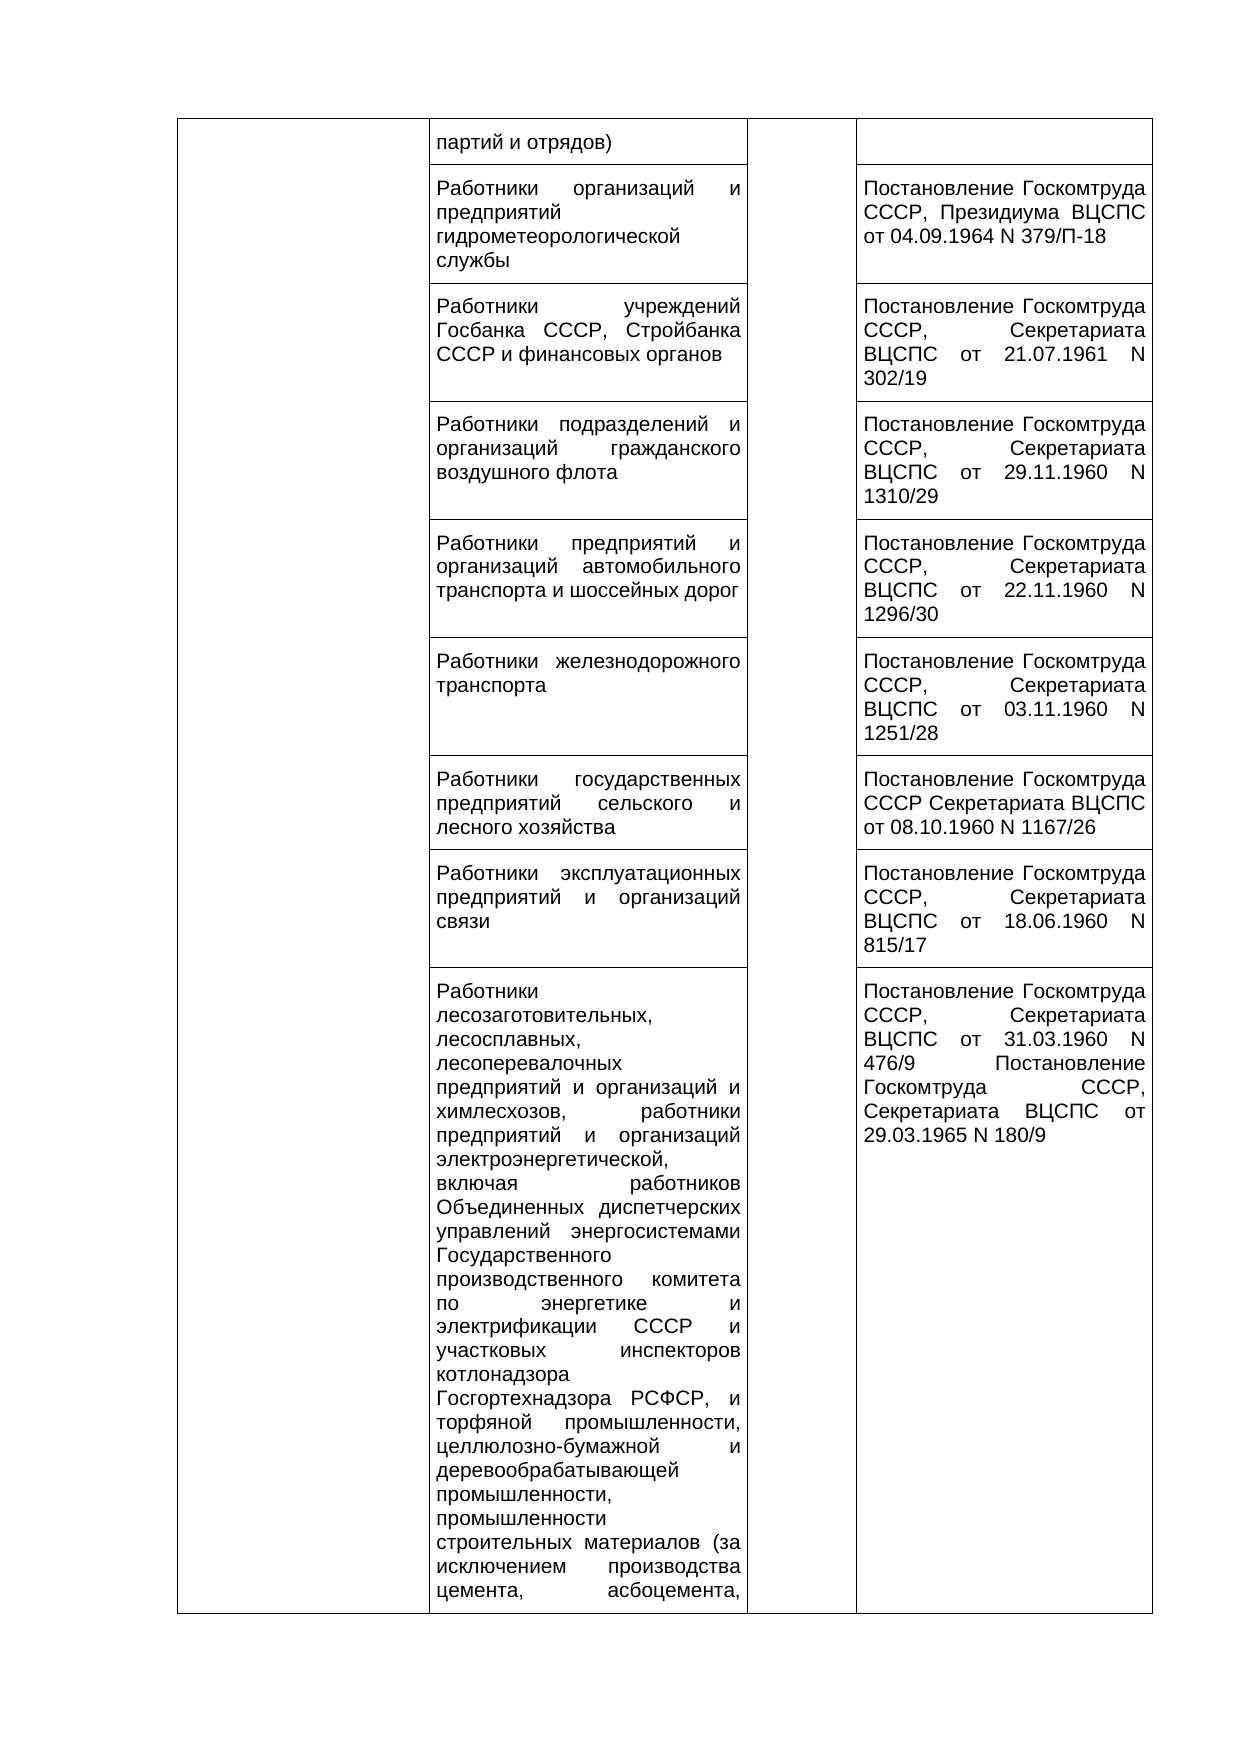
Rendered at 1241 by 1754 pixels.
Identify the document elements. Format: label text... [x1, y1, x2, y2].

table_cell Постановление Госкомтруда СССР, Президиума ВЦСПС от 04.09.1964 N 379/П-18 [857, 165, 1152, 282]
table_cell Работники железнодорожного транспорта [430, 638, 747, 755]
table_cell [857, 119, 1152, 164]
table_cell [430, 968, 747, 1612]
table_cell Работники подразделений и организаций гражданского воздушного флота [430, 402, 747, 519]
table_cell Постановление Госкомтруда СССР, Секретариата ВЦСПС от 29.11.1960 N 1310/29 [857, 402, 1152, 519]
table_cell Постановление Госкомтруда СССР, Секретариата ВЦСПС от 03.11.1960 N 1251/28 [857, 638, 1152, 755]
table_cell Работники предприятий и организаций автомобильного транспорта и шоссейных дорог [430, 520, 747, 637]
table_cell Работники организаций и предприятий гидрометеорологической службы [430, 165, 747, 282]
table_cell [857, 968, 1152, 1612]
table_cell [430, 119, 747, 164]
table_cell Постановление Госкомтруда СССР, Секретариата ВЦСПС от 21.07.1961 N 302/19 [857, 284, 1152, 401]
table_cell Работники учреждений Госбанка СССР, Стройбанка СССР и финансовых органов [430, 284, 747, 401]
table_cell Постановление Госкомтруда СССР Секретариата ВЦСПС от 08.10.1960 N 1167/26 [857, 756, 1152, 849]
table_cell Работники государственных предприятий сельского и лесного хозяйства [430, 756, 747, 849]
table_cell Постановление Госкомтруда СССР, Секретариата ВЦСПС от 22.11.1960 N 1296/30 [857, 520, 1152, 637]
table_cell Работники эксплуатационных предприятий и организаций связи [430, 850, 747, 967]
table_cell Постановление Госкомтруда СССР, Секретариата ВЦСПС от 18.06.1960 N 815/17 [857, 850, 1152, 967]
